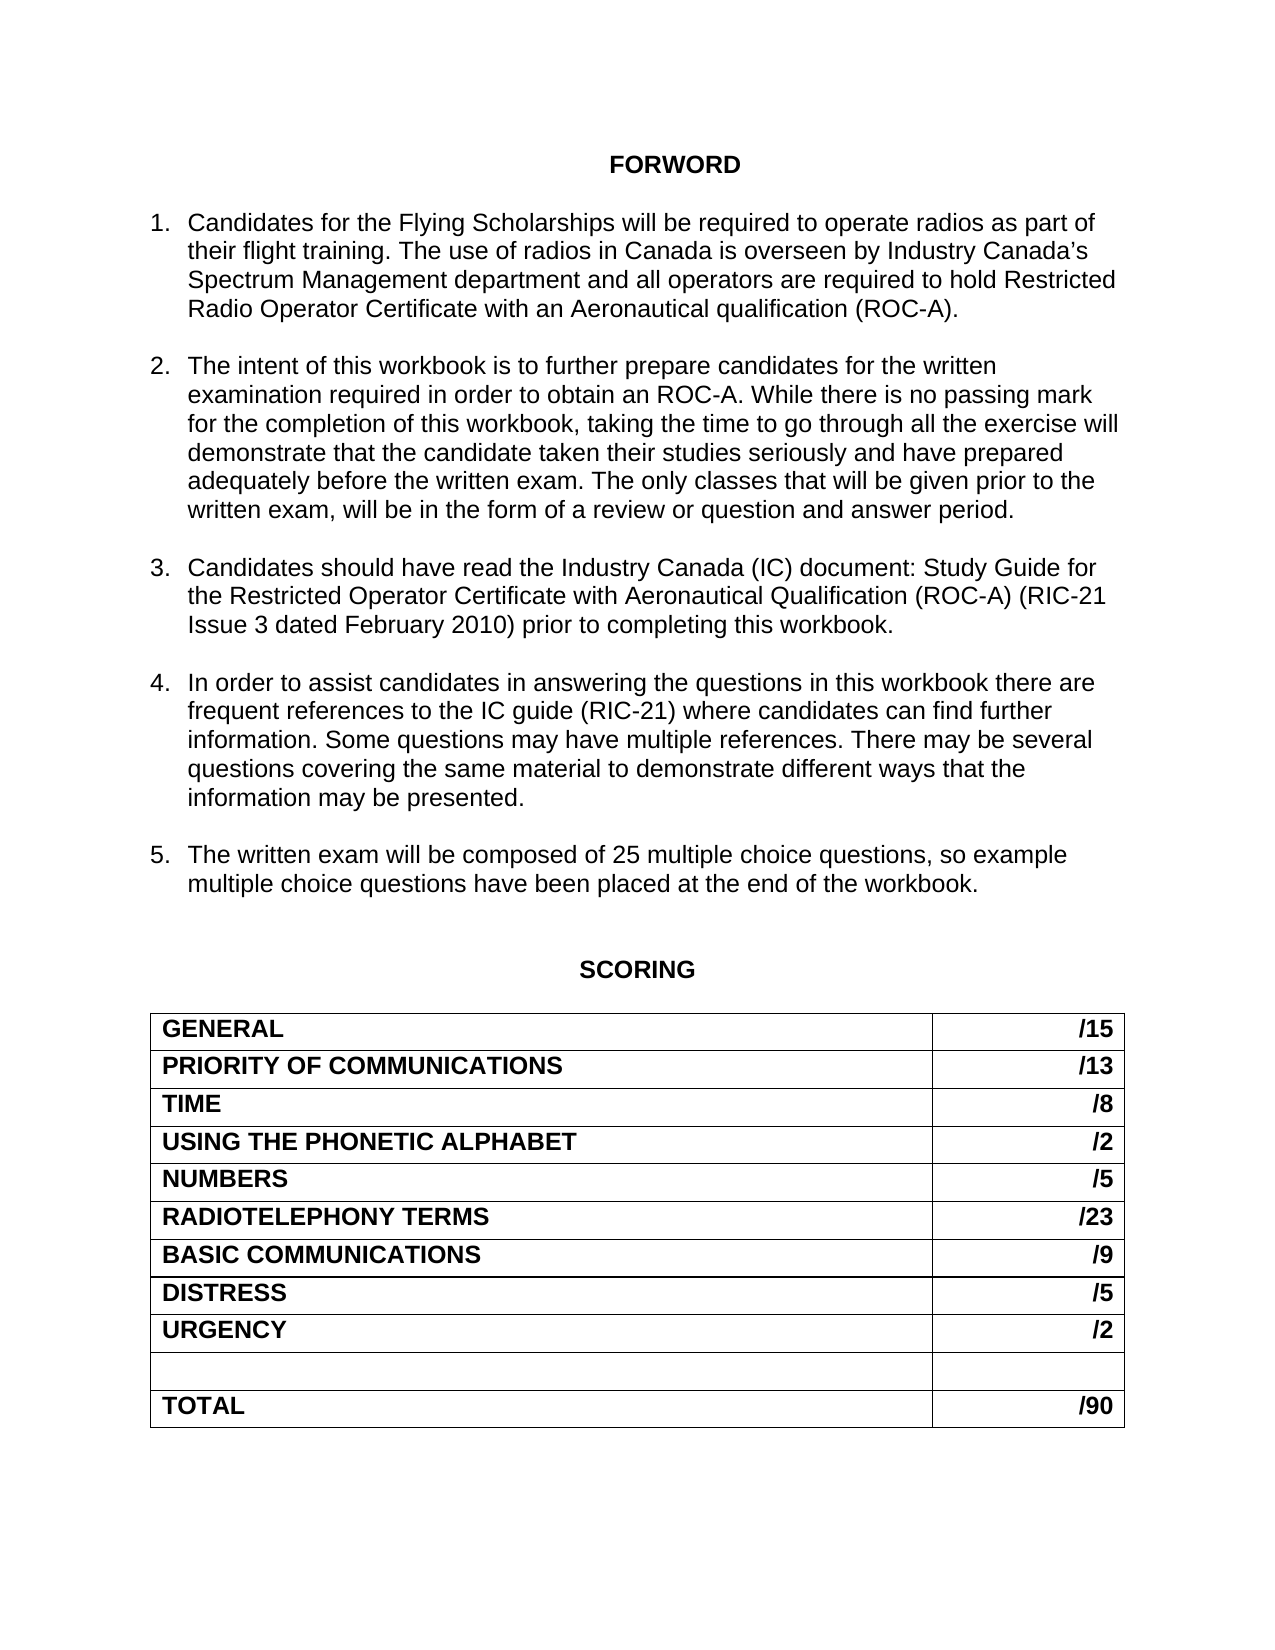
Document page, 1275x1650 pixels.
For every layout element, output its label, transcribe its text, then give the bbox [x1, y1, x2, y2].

table_header /15 [933, 1014, 1124, 1050]
table_cell DISTRESS [151, 1278, 932, 1314]
table_cell /5 [933, 1164, 1124, 1201]
table_cell /90 [933, 1391, 1124, 1427]
table_cell BASIC COMMUNICATIONS [151, 1240, 932, 1276]
table_cell /13 [933, 1051, 1124, 1088]
table_cell TIME [151, 1089, 932, 1126]
list The written exam will be composed of 25 multiple choice questions, so example multiple choice questions have been placed at the end of the workbook. [150, 840, 1125, 897]
list Candidates should have read the Industry Canada (IC) document: Study Guide for the Restricted Operator Certificate with Aeronautical Qualification (ROC-A) (RIC-21 Issue 3 dated February 2010) prior to completing this workbook. [150, 552, 1125, 639]
table_cell /5 [933, 1278, 1124, 1314]
table_cell /8 [933, 1089, 1124, 1126]
table_cell [151, 1353, 932, 1389]
table_cell RADIOTELEPHONY TERMS [151, 1202, 932, 1239]
table_cell [933, 1353, 1124, 1389]
table_cell /2 [933, 1315, 1124, 1352]
list In order to assist candidates in answering the questions in this workbook there are frequent references to the IC guide (RIC-21) where candidates can find further information. Some questions may have multiple references. There may be several questions covering the same material to demonstrate different ways that the information may be presented. [150, 667, 1125, 811]
table_cell /23 [933, 1202, 1124, 1239]
table_cell /9 [933, 1240, 1124, 1276]
table_cell NUMBERS [151, 1164, 932, 1201]
table_header GENERAL [151, 1014, 932, 1050]
list FORWORD [225, 150, 1125, 179]
table_cell TOTAL [151, 1391, 932, 1427]
list The intent of this workbook is to further prepare candidates for the written examination required in order to obtain an ROC-A. While there is no passing mark for the completion of this workbook, taking the time to go through all the exercise will demonstrate that the candidate taken their studies seriously and have prepared adequately before the written exam. The only classes that will be given prior to the written exam, will be in the form of a review or question and answer period. [150, 351, 1125, 524]
table_cell USING THE PHONETIC ALPHABET [151, 1127, 932, 1163]
table_cell URGENCY [151, 1315, 932, 1352]
text SCORING [150, 955, 1125, 984]
table_cell /2 [933, 1127, 1124, 1163]
table_cell PRIORITY OF COMMUNICATIONS [151, 1051, 932, 1088]
list Candidates for the Flying Scholarships will be required to operate radios as part of their flight training. The use of radios in Canada is overseen by Industry Canada’s Spectrum Management department and all operators are required to hold Restricted Radio Operator Certificate with an Aeronautical qualification (ROC-A). [150, 207, 1125, 322]
